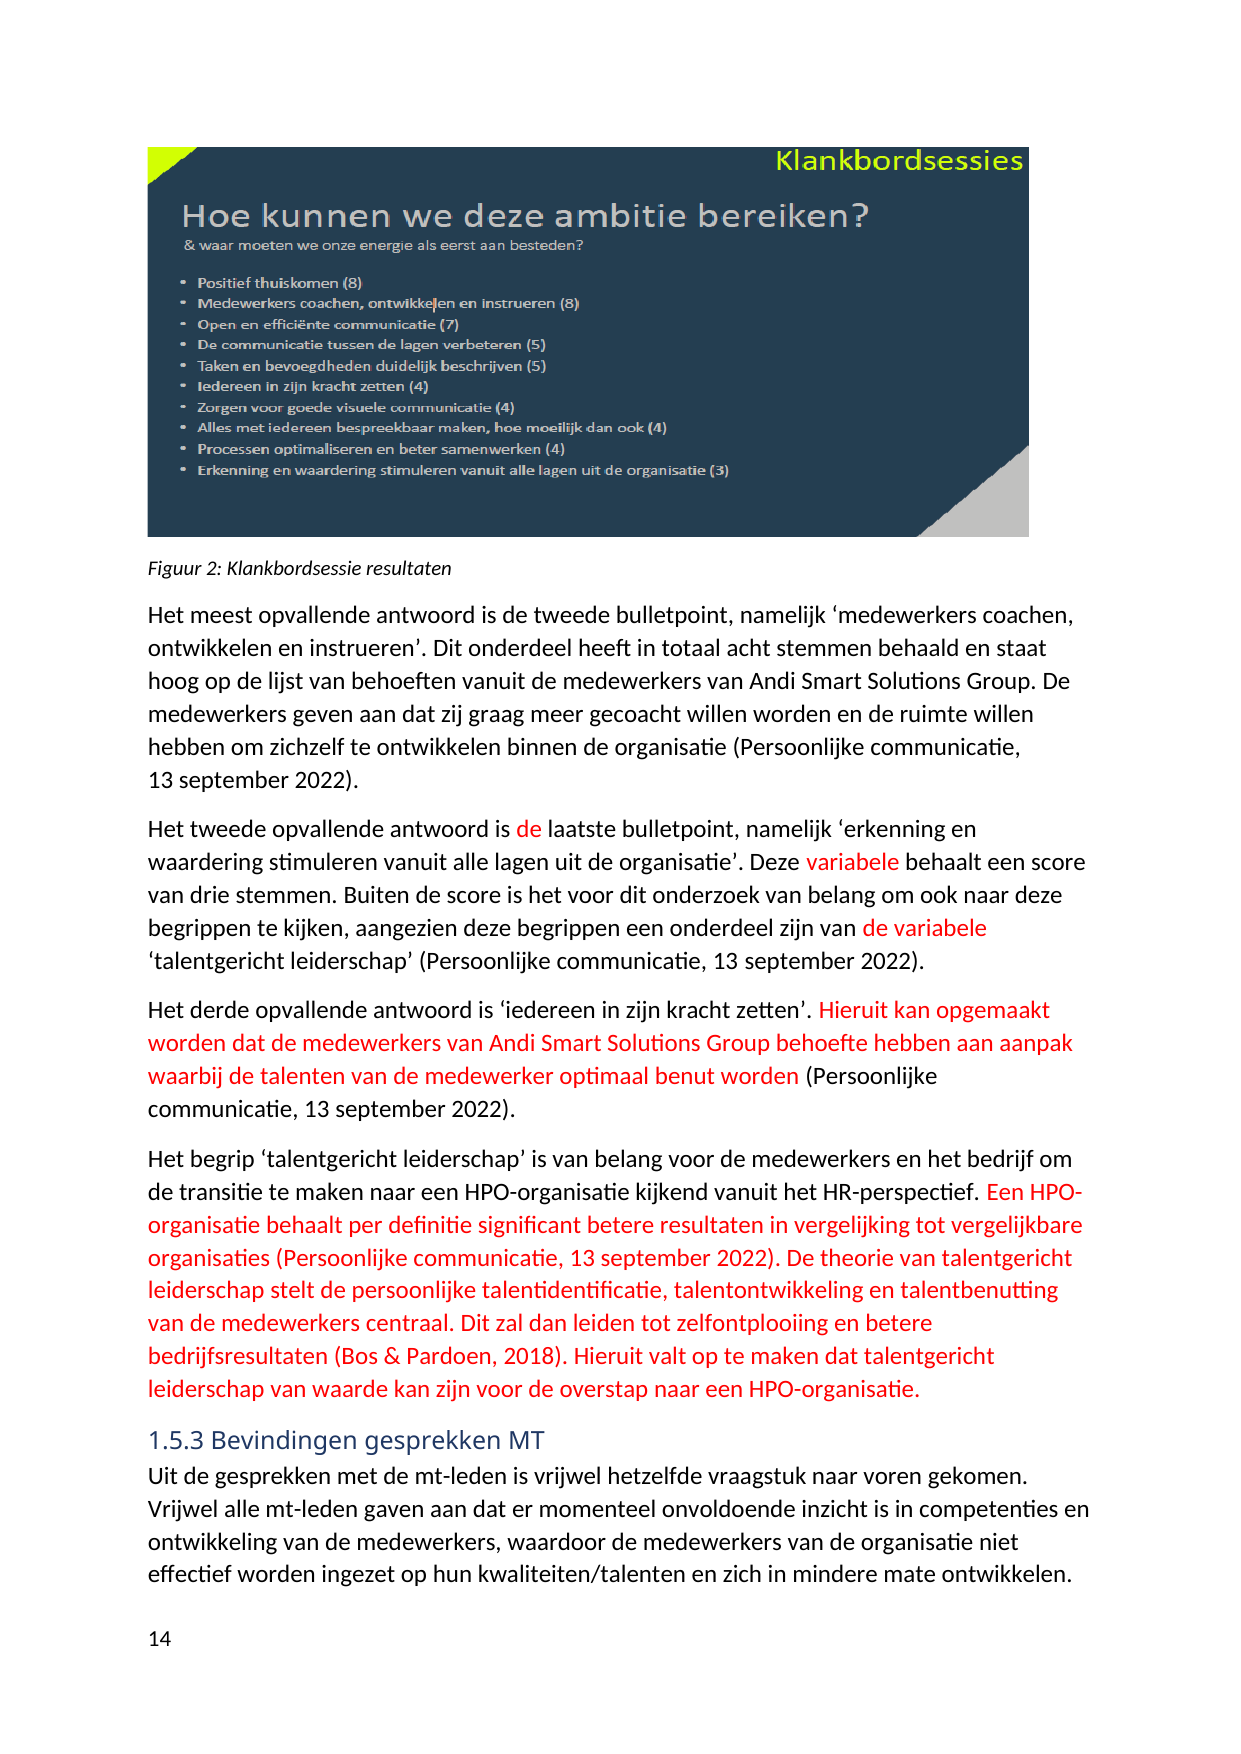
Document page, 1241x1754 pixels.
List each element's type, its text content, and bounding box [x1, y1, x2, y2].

subtitle 1.5.3 Bevindingen gesprekken MT [148, 1423, 1093, 1457]
picture [147, 147, 1029, 537]
text Het tweede opvallende antwoord is de laatste bulletpoint, namelijk ‘erkenning en waardering stimuleren vanuit alle lagen uit de organisatie’. Deze variabele behaalt een score van drie stemmen. Buiten de score is het voor dit onderzoek van belang om ook naar deze begrippen te kijken, aangezien deze begrippen een onderdeel zijn van de variabele ‘talentgericht leiderschap’ (Persoonlijke communicatie, 13 september 2022). [148, 813, 1093, 976]
text Figuur 2: Klankbordsessie resultaten [148, 555, 1093, 581]
text Het begrip ‘talentgericht leiderschap’ is van belang voor de medewerkers en het bedrijf om de transitie te maken naar een HPO-organisatie kijkend vanuit het HR-perspectief. Een HPO-organisatie behaalt per definitie significant betere resultaten in vergelijking tot vergelijkbare organisaties (Persoonlijke communicatie, 13 september 2022). De theorie van talentgericht leiderschap stelt de persoonlijke talentidentificatie, talentontwikkeling en talentbenutting van de medewerkers centraal. Dit zal dan leiden tot zelfontplooiing en betere bedrijfsresultaten (Bos & Pardoen, 2018). Hieruit valt op te maken dat talentgericht leiderschap van waarde kan zijn voor de overstap naar een HPO-organisatie. [148, 1143, 1093, 1404]
text Het meest opvallende antwoord is de tweede bulletpoint, namelijk ‘medewerkers coachen, ontwikkelen en instrueren’. Dit onderdeel heeft in totaal acht stemmen behaald en staat hoog op de lijst van behoeften vanuit de medewerkers van Andi Smart Solutions Group. De medewerkers geven aan dat zij graag meer gecoacht willen worden en de ruimte willen hebben om zichzelf te ontwikkelen binnen de organisatie (Persoonlijke communicatie, 13 september 2022). [148, 599, 1093, 794]
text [148, 1460, 1093, 1589]
text Het derde opvallende antwoord is ‘iedereen in zijn kracht zetten’. Hieruit kan opgemaakt worden dat de medewerkers van Andi Smart Solutions Group behoefte hebben aan aanpak waarbij de talenten van de medewerker optimaal benut worden (Persoonlijke communicatie, 13 september 2022). [148, 995, 1093, 1124]
